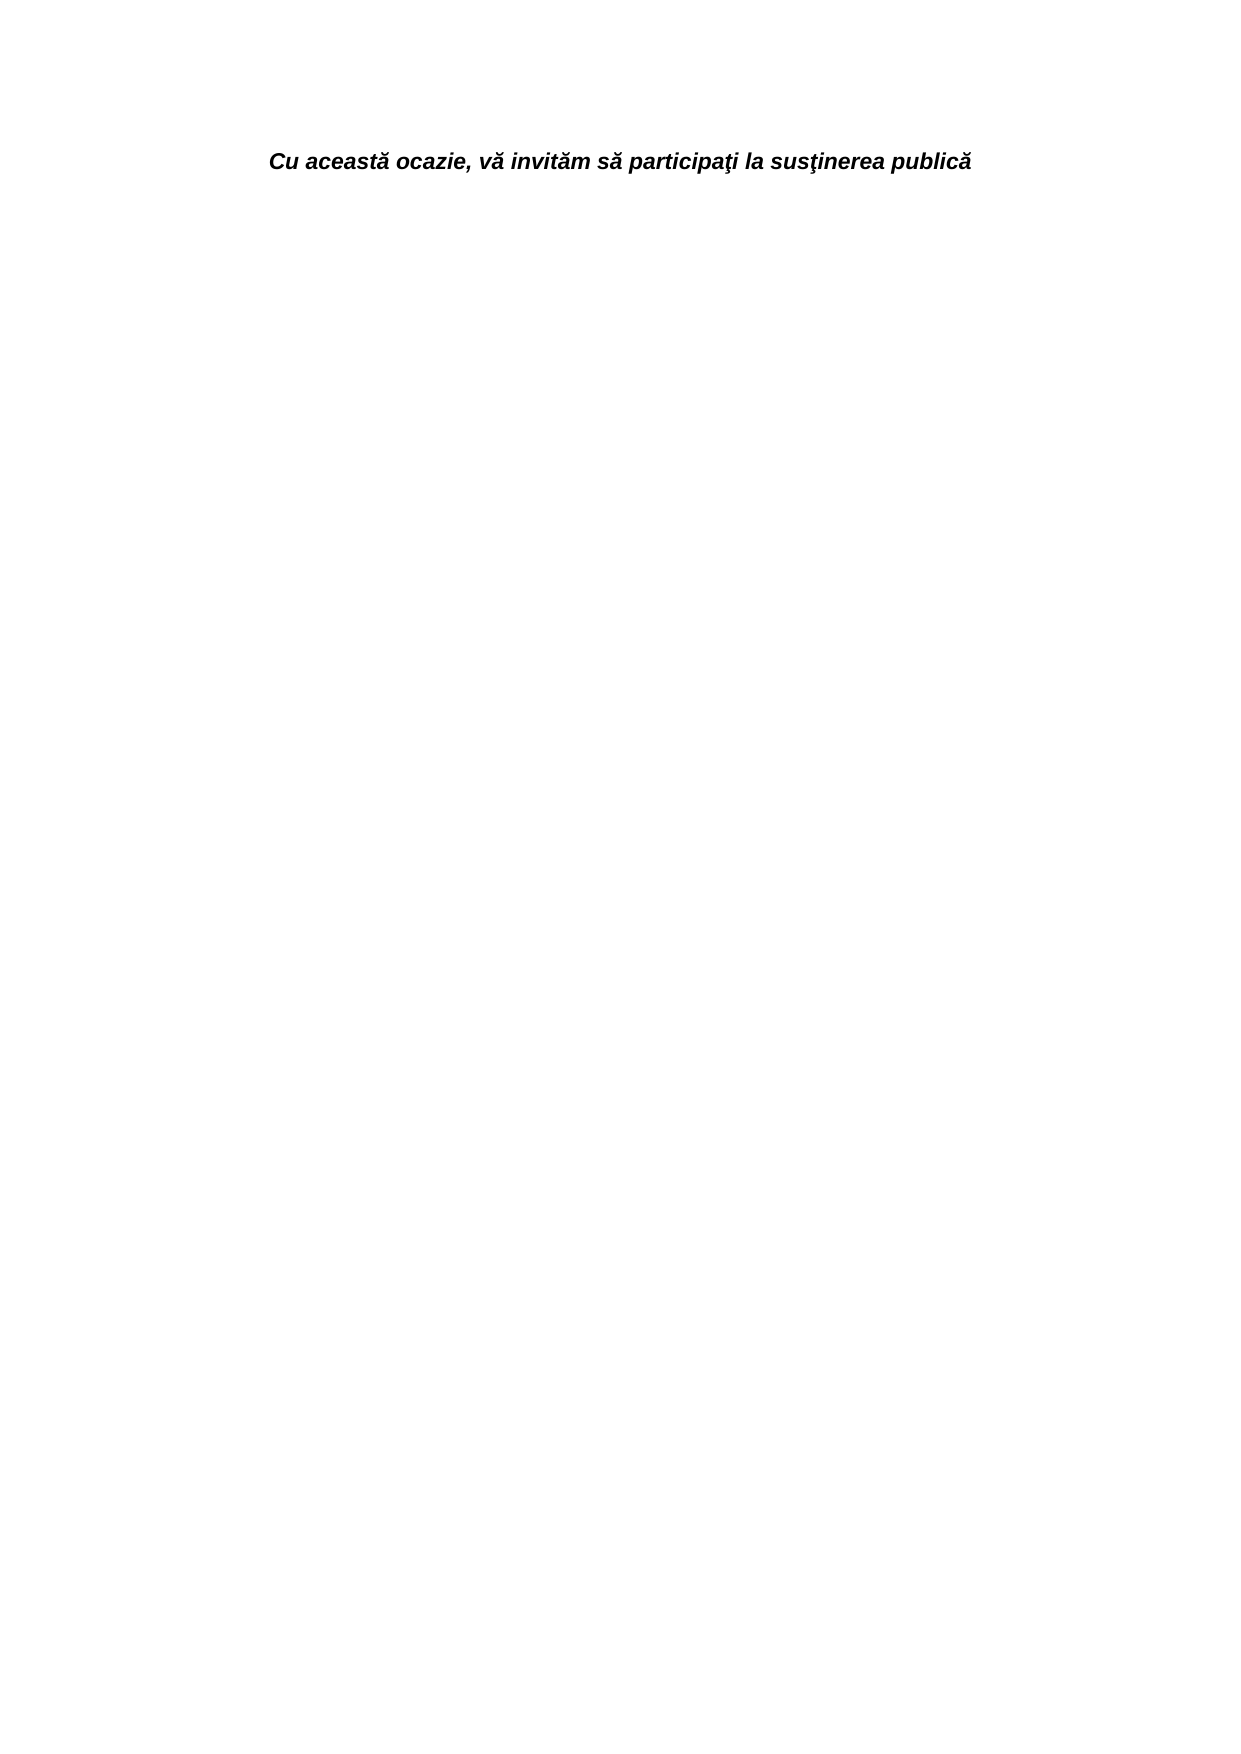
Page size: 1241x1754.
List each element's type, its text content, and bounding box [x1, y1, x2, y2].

text Cu această ocazie, vă invităm să participaţi la susţinerea publică [148, 148, 1093, 174]
